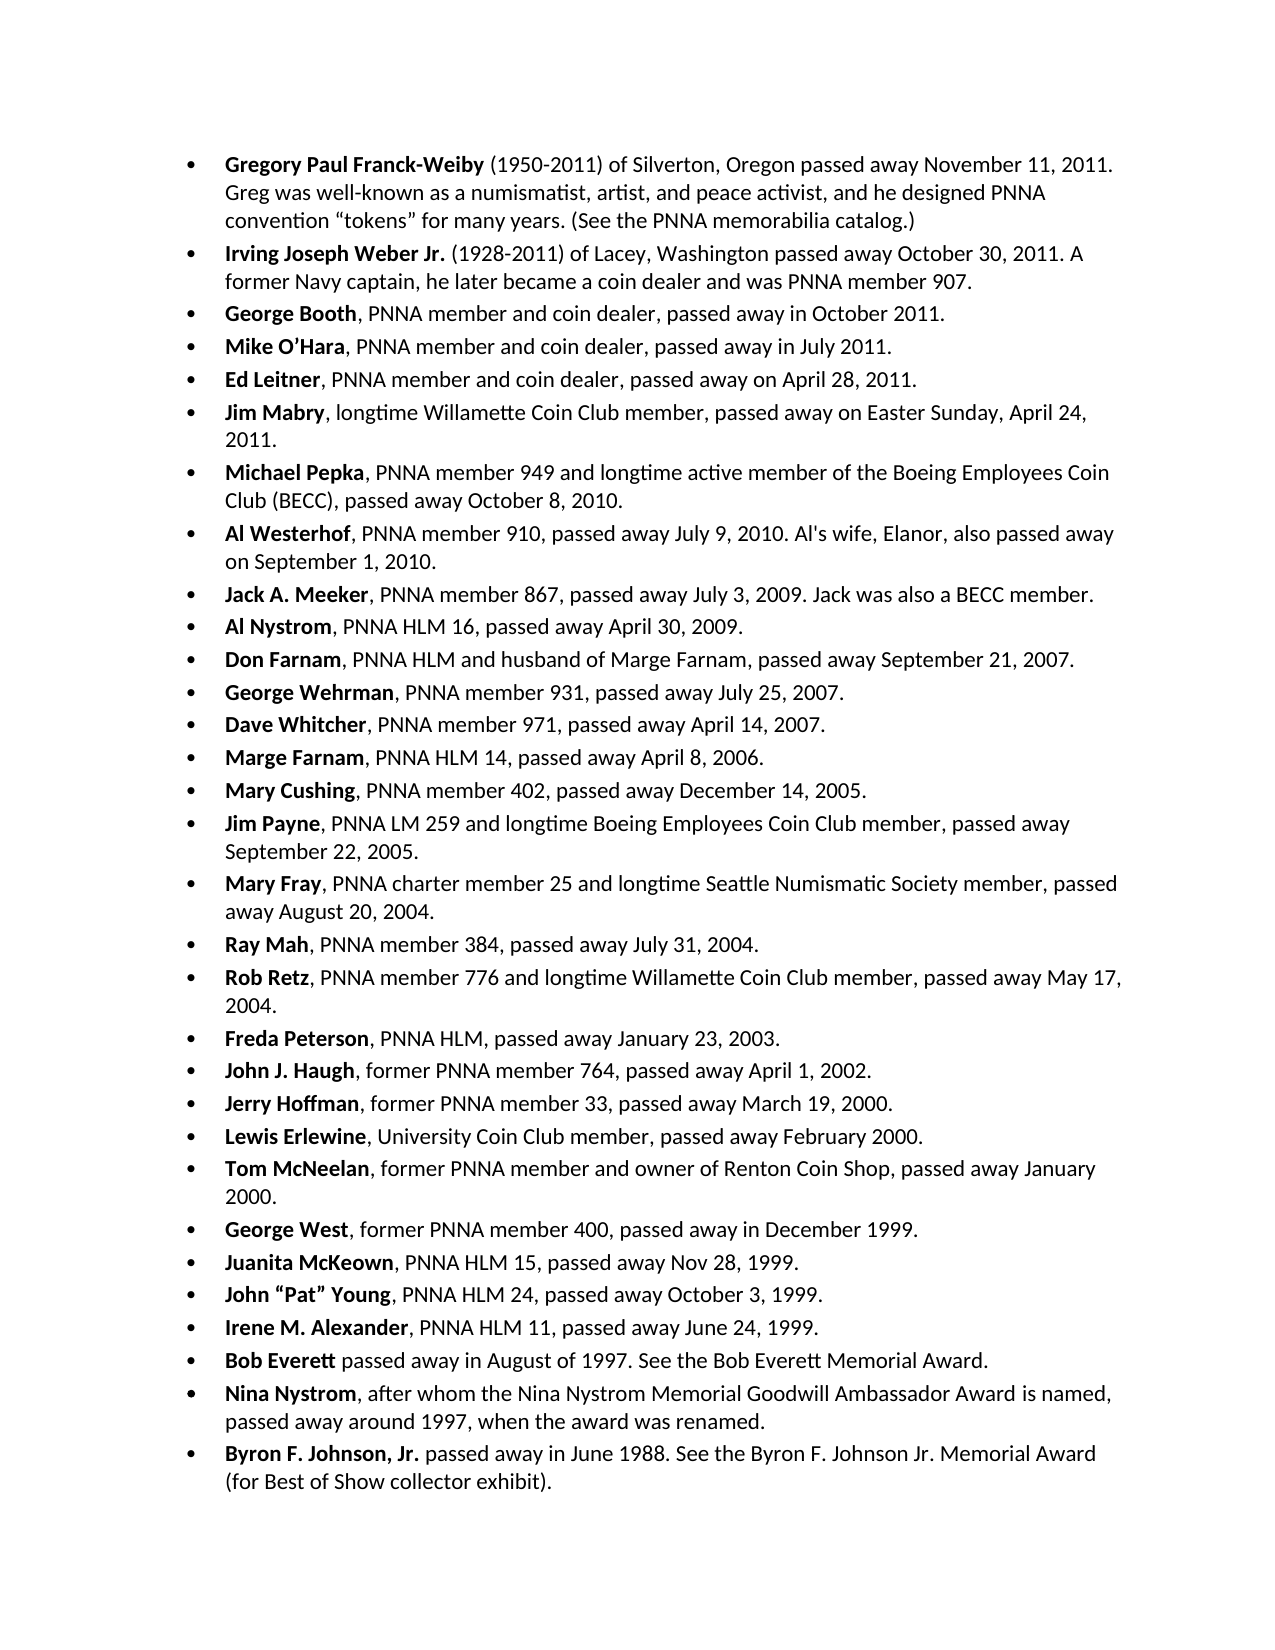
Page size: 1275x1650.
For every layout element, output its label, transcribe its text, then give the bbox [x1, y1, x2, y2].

list Dave Whitcher, PNNA member 971, passed away April 14, 2007. [187, 711, 1125, 739]
list Rob Retz, PNNA member 776 and longtime Willamette Coin Club member, passed away May 17, 2004. [187, 963, 1125, 1019]
list George Booth, PNNA member and coin dealer, passed away in October 2011. [187, 299, 1125, 327]
list Jim Payne, PNNA LM 259 and longtime Boeing Employees Coin Club member, passed away September 22, 2005. [187, 809, 1125, 865]
list Marge Farnam, PNNA HLM 14, passed away April 8, 2006. [187, 743, 1125, 771]
list Michael Pepka, PNNA member 949 and longtime active member of the Boeing Employees Coin Club (BECC), passed away October 8, 2010. [187, 458, 1125, 514]
list Bob Everett passed away in August of 1997. See the Bob Everett Memorial Award. [187, 1346, 1125, 1374]
list Al Nystrom, PNNA HLM 16, passed away April 30, 2009. [187, 612, 1125, 641]
list Tom McNeelan, former PNNA member and owner of Renton Coin Shop, passed away January 2000. [187, 1154, 1125, 1211]
list Juanita McKeown, PNNA HLM 15, passed away Nov 28, 1999. [187, 1248, 1125, 1276]
list Gregory Paul Franck-Weiby (1950-2011) of Silverton, Oregon passed away November 11, 2011. Greg was well-known as a numismatist, artist, and peace activist, and he designed PNNA convention “tokens” for many years. (See the PNNA memorabilia catalog.) [187, 150, 1125, 234]
list Freda Peterson, PNNA HLM, passed away January 23, 2003. [187, 1024, 1125, 1052]
list Mike O’Hara, PNNA member and coin dealer, passed away in July 2011. [187, 332, 1125, 360]
list Don Farnam, PNNA HLM and husband of Marge Farnam, passed away September 21, 2007. [187, 645, 1125, 673]
list George West, former PNNA member 400, passed away in December 1999. [187, 1215, 1125, 1243]
list Jack A. Meeker, PNNA member 867, passed away July 3, 2009. Jack was also a BECC member. [187, 580, 1125, 608]
list Ray Mah, PNNA member 384, passed away July 31, 2004. [187, 930, 1125, 958]
list Byron F. Johnson, Jr. passed away in June 1988. See the Byron F. Johnson Jr. Memorial Award (for Best of Show collector exhibit). [187, 1439, 1125, 1496]
list George Wehrman, PNNA member 931, passed away July 25, 2007. [187, 678, 1125, 706]
list Nina Nystrom, after whom the Nina Nystrom Memorial Goodwill Ambassador Award is named, passed away around 1997, when the award was renamed. [187, 1379, 1125, 1435]
list John “Pat” Young, PNNA HLM 24, passed away October 3, 1999. [187, 1281, 1125, 1309]
list Mary Cushing, PNNA member 402, passed away December 14, 2005. [187, 776, 1125, 804]
list Ed Leitner, PNNA member and coin dealer, passed away on April 28, 2011. [187, 365, 1125, 393]
list Mary Fray, PNNA charter member 25 and longtime Seattle Numismatic Society member, passed away August 20, 2004. [187, 869, 1125, 926]
list Jerry Hoffman, former PNNA member 33, passed away March 19, 2000. [187, 1089, 1125, 1117]
list Jim Mabry, longtime Willamette Coin Club member, passed away on Easter Sunday, April 24, 2011. [187, 398, 1125, 454]
list Al Westerhof, PNNA member 910, passed away July 9, 2010. Al's wife, Elanor, also passed away on September 1, 2010. [187, 519, 1125, 575]
list Irene M. Alexander, PNNA HLM 11, passed away June 24, 1999. [187, 1313, 1125, 1341]
list Lewis Erlewine, University Coin Club member, passed away February 2000. [187, 1122, 1125, 1150]
list Irving Joseph Weber Jr. (1928-2011) of Lacey, Washington passed away October 30, 2011. A former Navy captain, he later became a coin dealer and was PNNA member 907. [187, 239, 1125, 295]
list John J. Haugh, former PNNA member 764, passed away April 1, 2002. [187, 1056, 1125, 1084]
